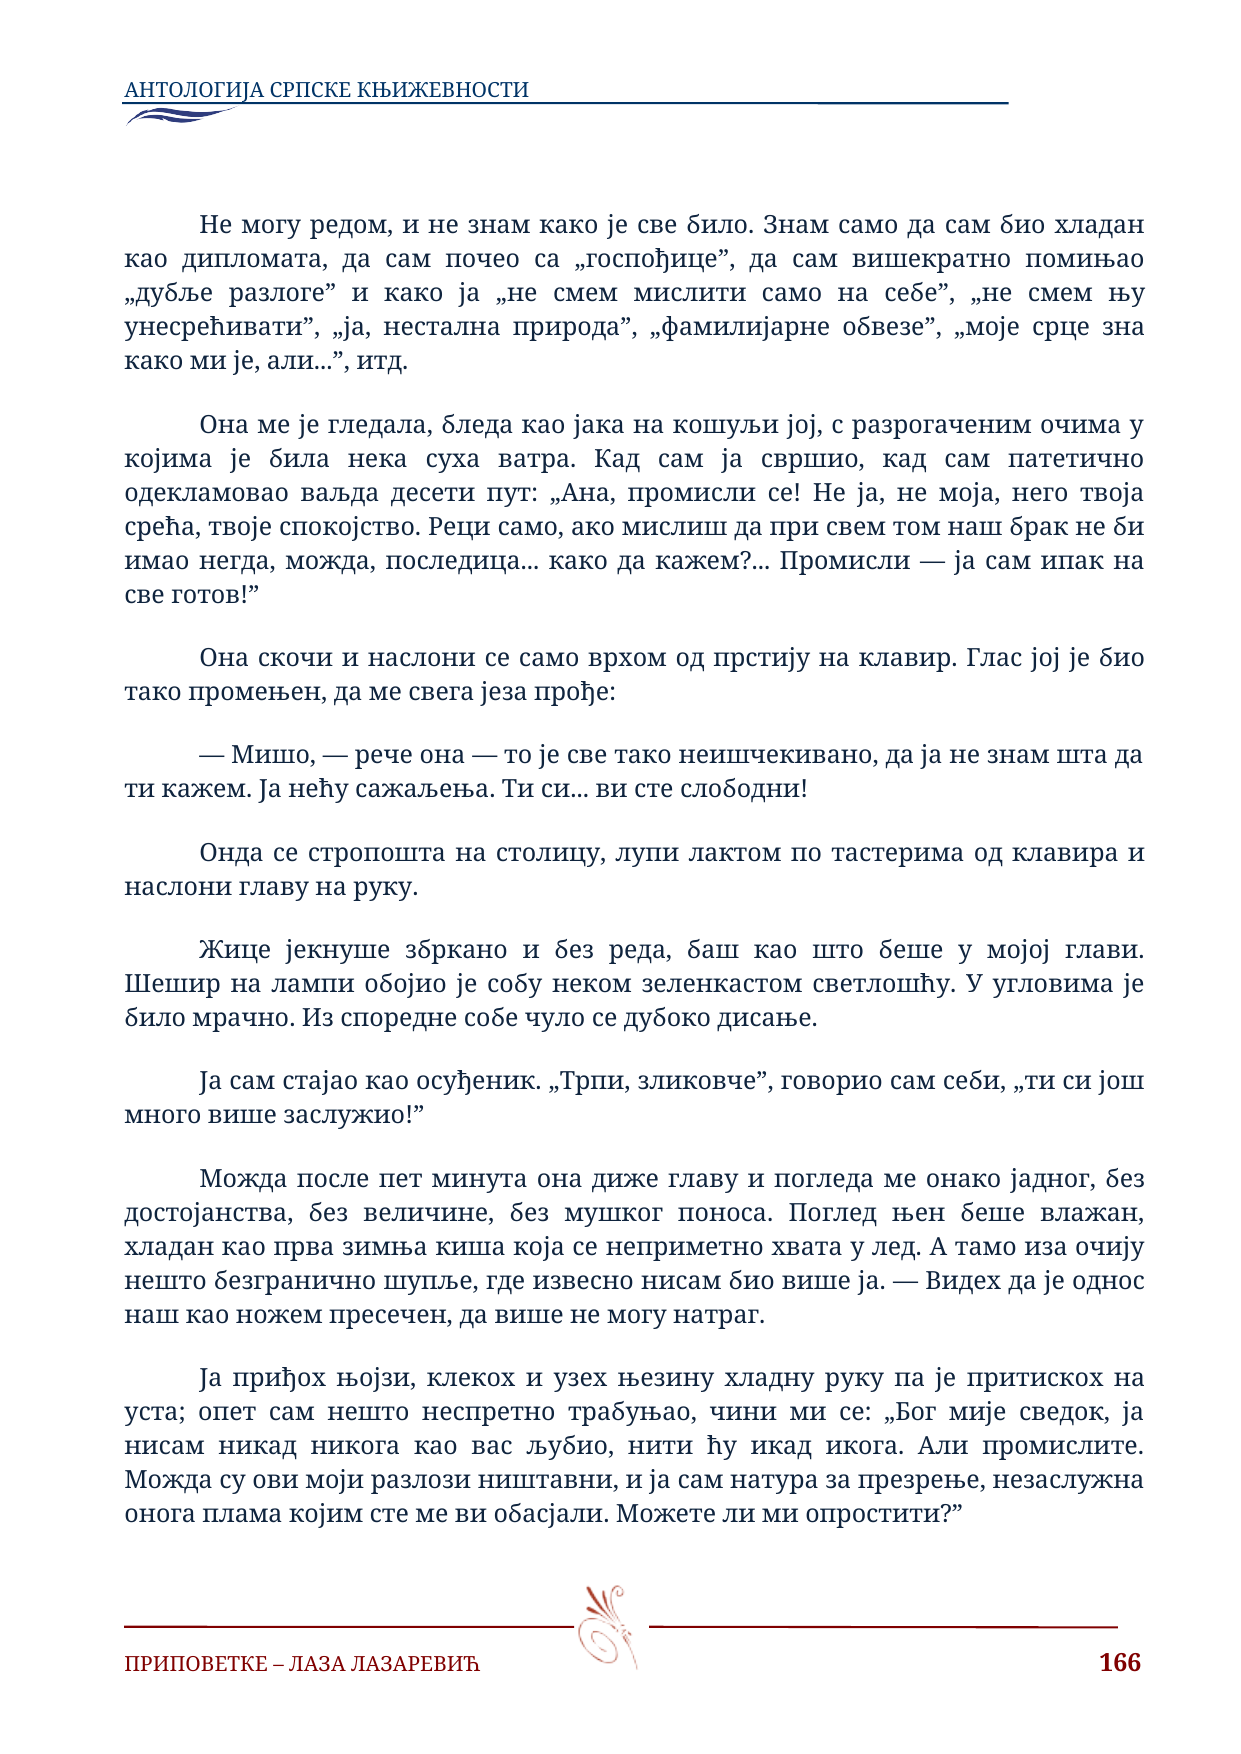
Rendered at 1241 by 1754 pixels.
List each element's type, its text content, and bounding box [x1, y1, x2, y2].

text Она скочи и наслони се само врхом од прстију на клавир. Глас јој је био тако промењен, да ме свега језа прође: [124, 640, 1146, 708]
text — Мишо, — рече она — то је све тако неишчекивано, да ја не знам шта да ти кажем. Ја нећу сажаљења. Ти си... ви сте слободни! [124, 737, 1146, 805]
text Можда после пет минута она диже главу и погледа ме онако јадног, без достојанства, без величине, без мушког поноса. Поглед њен беше влажан, хладан као прва зимња киша која се неприметно хвата у лед. А тамо иза очију нешто безгранично шупље, где извесно нисам био више ја. — Видех да је однос наш као ножем пресечен, да више не могу натраг. [124, 1160, 1146, 1331]
text Она ме је гледала, бледа као јака на кошуљи јој, с разрогаченим очима у којима је била нека суха ватра. Кад сам ја свршио, кад сам патетично одекламовао ваљда десети пут: „Ана, промисли се! Не ја, не моја, него твоја срећа, твоје спокојство. Реци само, ако мислиш да при свем том наш брак не би имао негда, можда, последица... како да кажем?... Промисли — ја сам ипак на све готов!” [124, 406, 1146, 611]
text Жице јекнуше збркано и без реда, баш као што беше у мојој глави. Шешир на лампи обојио је собу неком зеленкастом светлошћу. У угловима је било мрачно. Из споредне собе чуло се дубоко дисање. [124, 932, 1146, 1034]
text Онда се стропошта на столицу, лупи лактом по тастерима од клавира и наслони главу на руку. [124, 834, 1146, 902]
text Ја сам стајао као осуђеник. „Трпи, зликовче”, говорио сам себи, „ти си још много више заслужио!” [124, 1063, 1146, 1131]
text Ја приђох њојзи, клекох и узех њезину хладну руку па је притискох на уста; опет сам нешто неспретно трабуњао, чини ми се: „Бог мије сведок, ја нисам никад никога као вас љубио, нити ћу икад икога. Али промислите. Можда су ови моји разлози ништавни, и ја сам натура за презрење, незаслужна онога плама којим сте ме ви обасјали. Можете ли ми опростити?” [124, 1360, 1146, 1530]
text Не могу редом, и не знам како је све било. Знам само да сам био хладан као дипломата, да сам почео са „госпођице”, да сам вишекратно помињао „дубље разлоге” и како ја „не смем мислити само на себе”, „не смем њу унесрећивати”, „ја, нестална природа”, „фамилијарне обвезе”, „моје срце зна како ми је, али...”, итд. [124, 207, 1146, 377]
